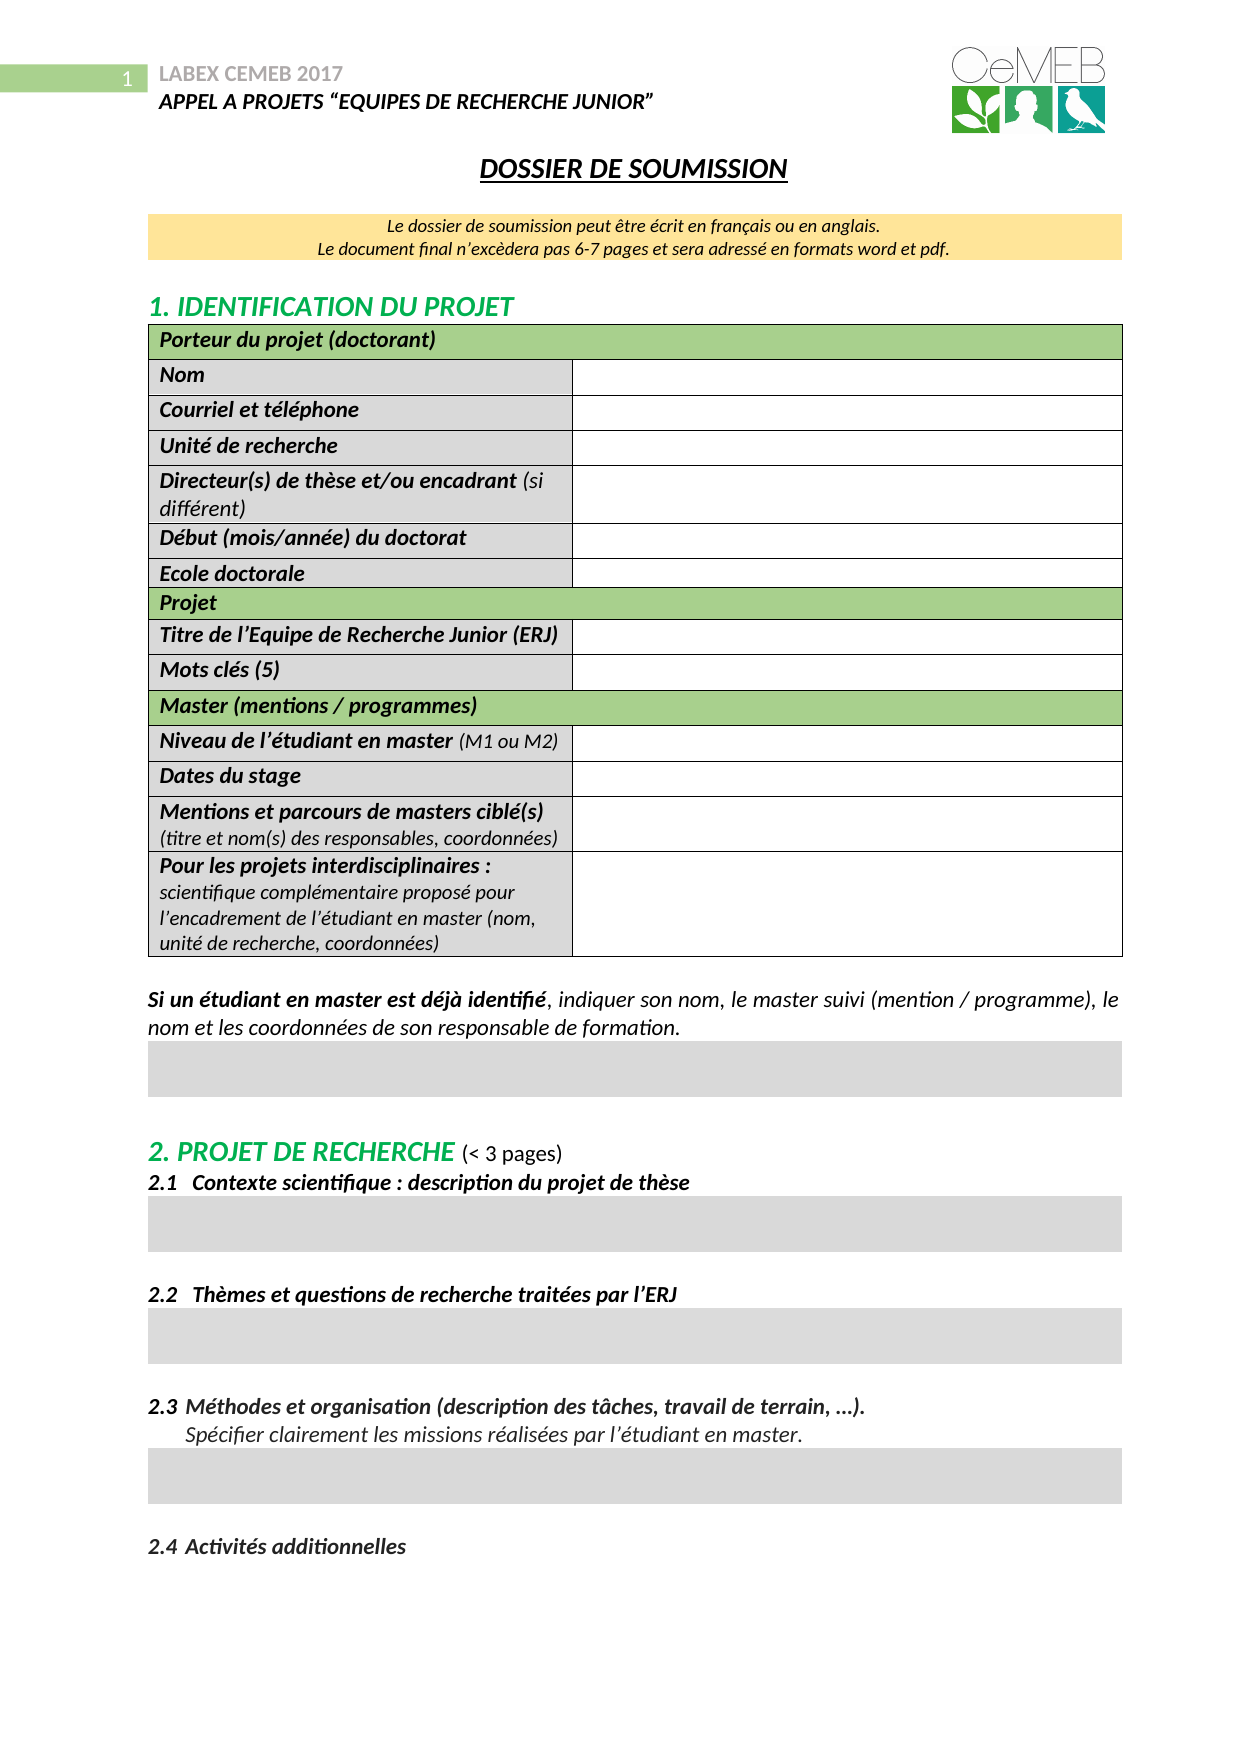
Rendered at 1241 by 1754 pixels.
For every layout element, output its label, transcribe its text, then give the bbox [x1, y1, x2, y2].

table_cell [573, 655, 1122, 690]
table_cell Directeur(s) de thèse et/ou encadrant (si différent) [149, 466, 572, 522]
table_cell Projet [149, 588, 1122, 619]
table_cell [573, 852, 1122, 956]
table_cell Courriel et téléphone [149, 396, 572, 430]
list Thèmes et questions de recherche traitées par l’ERJ [148, 1280, 1122, 1308]
text Le dossier de soumission peut être écrit en français ou en anglais. [148, 214, 1122, 237]
list 2. PROJET DE RECHERCHE (< 3 pages) [148, 1133, 1122, 1168]
table_header Porteur du projet (doctorant) [149, 325, 1122, 359]
table_cell Ecole doctorale [149, 559, 572, 587]
table_cell Master (mentions / programmes) [149, 691, 1122, 725]
table_cell [573, 559, 1122, 587]
list Activités additionnelles [148, 1532, 1122, 1561]
table_cell Mots clés (5) [149, 655, 572, 690]
table_cell [573, 524, 1122, 558]
table_cell Pour les projets interdisciplinaires : scientifique complémentaire proposé pour l’encadrement de l’étudiant en master (nom, unité de recherche, coordonnées) [149, 852, 572, 956]
table_cell [573, 431, 1122, 465]
table_cell Début (mois/année) du doctorat [149, 524, 572, 558]
table_cell Niveau de l’étudiant en master (M1 ou M2) [149, 726, 572, 761]
table_cell Nom [149, 360, 572, 394]
table_cell Dates du stage [149, 762, 572, 796]
table_cell [573, 396, 1122, 430]
text 1. IDENTIFICATION DU PROJET [148, 288, 1122, 324]
table_cell [573, 466, 1122, 522]
table_cell Mentions et parcours de masters ciblé(s) (titre et nom(s) des responsables, coordonnées) [149, 797, 572, 851]
table_cell Unité de recherche [149, 431, 572, 465]
text DOSSIER DE SOUMISSION [148, 151, 1122, 186]
list Méthodes et organisation (description des tâches, travail de terrain, …). [148, 1392, 1122, 1420]
table_cell [573, 797, 1122, 851]
table_cell [573, 360, 1122, 394]
list Contexte scientifique : description du projet de thèse [148, 1168, 1122, 1196]
picture [951, 46, 1105, 134]
table_cell [573, 726, 1122, 761]
table_cell [573, 762, 1122, 796]
list Si un étudiant en master est déjà identifié, indiquer son nom, le master suivi (mention / programme), le nom et les coordonnées de son responsable de formation. [148, 985, 1122, 1041]
table_cell [573, 620, 1122, 654]
table_cell Titre de l’Equipe de Recherche Junior (ERJ) [149, 620, 572, 654]
list Spécifier clairement les missions réalisées par l’étudiant en master. [185, 1420, 1122, 1448]
text Le document final n’excèdera pas 6-7 pages et sera adressé en formats word et pdf. [148, 237, 1122, 260]
